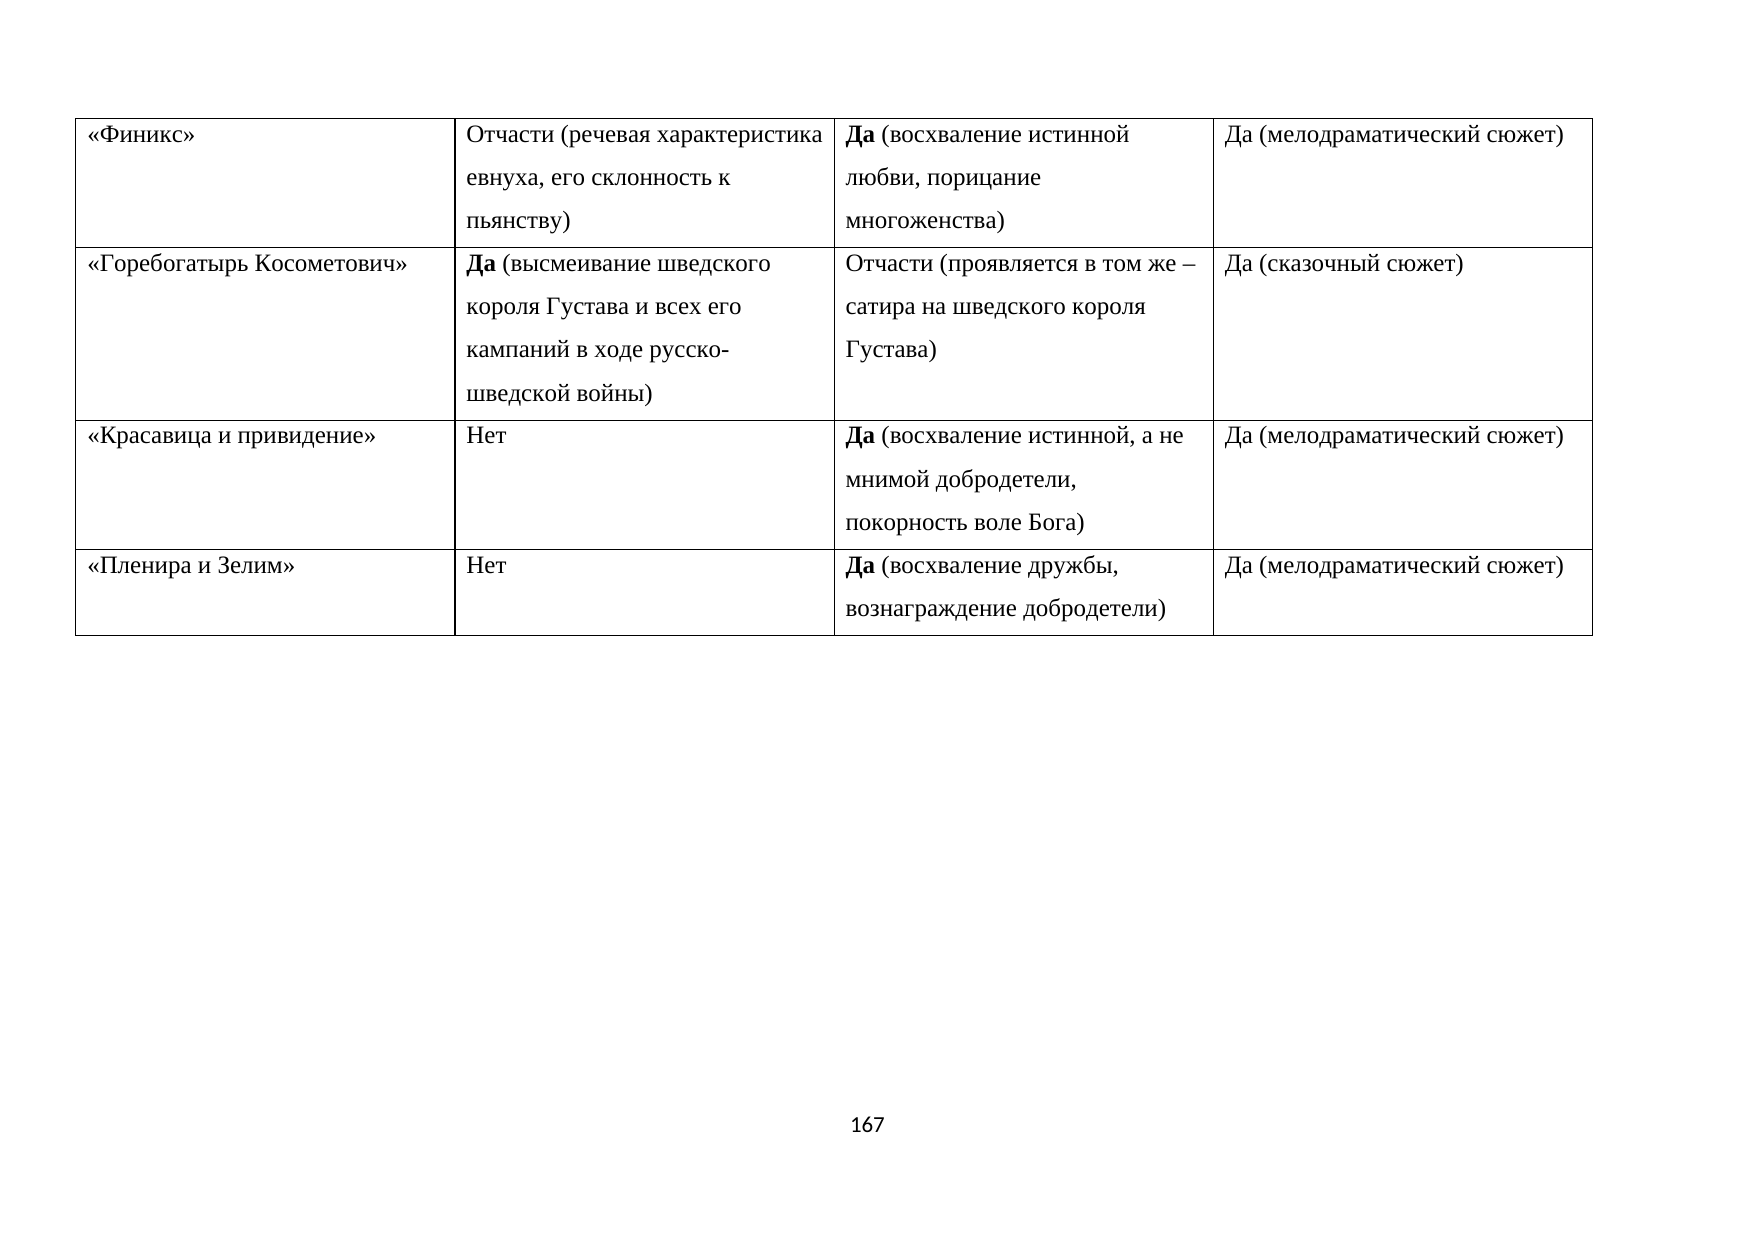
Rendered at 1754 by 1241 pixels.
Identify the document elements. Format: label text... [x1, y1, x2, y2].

table_cell «Пленира и Зелим» [76, 550, 454, 635]
table_cell Да (мелодраматический сюжет) [1214, 550, 1592, 635]
table_cell Да (мелодраматический сюжет) [1214, 421, 1592, 549]
table_cell Да (восхваление истинной любви, порицание многоженства) [835, 119, 1213, 247]
table_cell Да (сказочный сюжет) [1214, 248, 1592, 419]
table_cell Да (мелодраматический сюжет) [1214, 119, 1592, 247]
table_cell «Горебогатырь Косометович» [76, 248, 454, 419]
table_cell Нет [456, 550, 834, 635]
table_cell Да (высмеивание шведского короля Густава и всех его кампаний в ходе русско-шведской войны) [456, 248, 834, 419]
table_cell «Красавица и привидение» [76, 421, 454, 549]
table_cell Отчасти (проявляется в том же – сатира на шведского короля Густава) [835, 248, 1213, 419]
table_cell Да (восхваление истинной, а не мнимой добродетели, покорность воле Бога) [835, 421, 1213, 549]
table_cell «Финикс» [76, 119, 454, 247]
table_cell Да (восхваление дружбы, вознаграждение добродетели) [835, 550, 1213, 635]
table_cell Отчасти (речевая характеристика евнуха, его склонность к пьянству) [456, 119, 834, 247]
table_cell Нет [456, 421, 834, 549]
